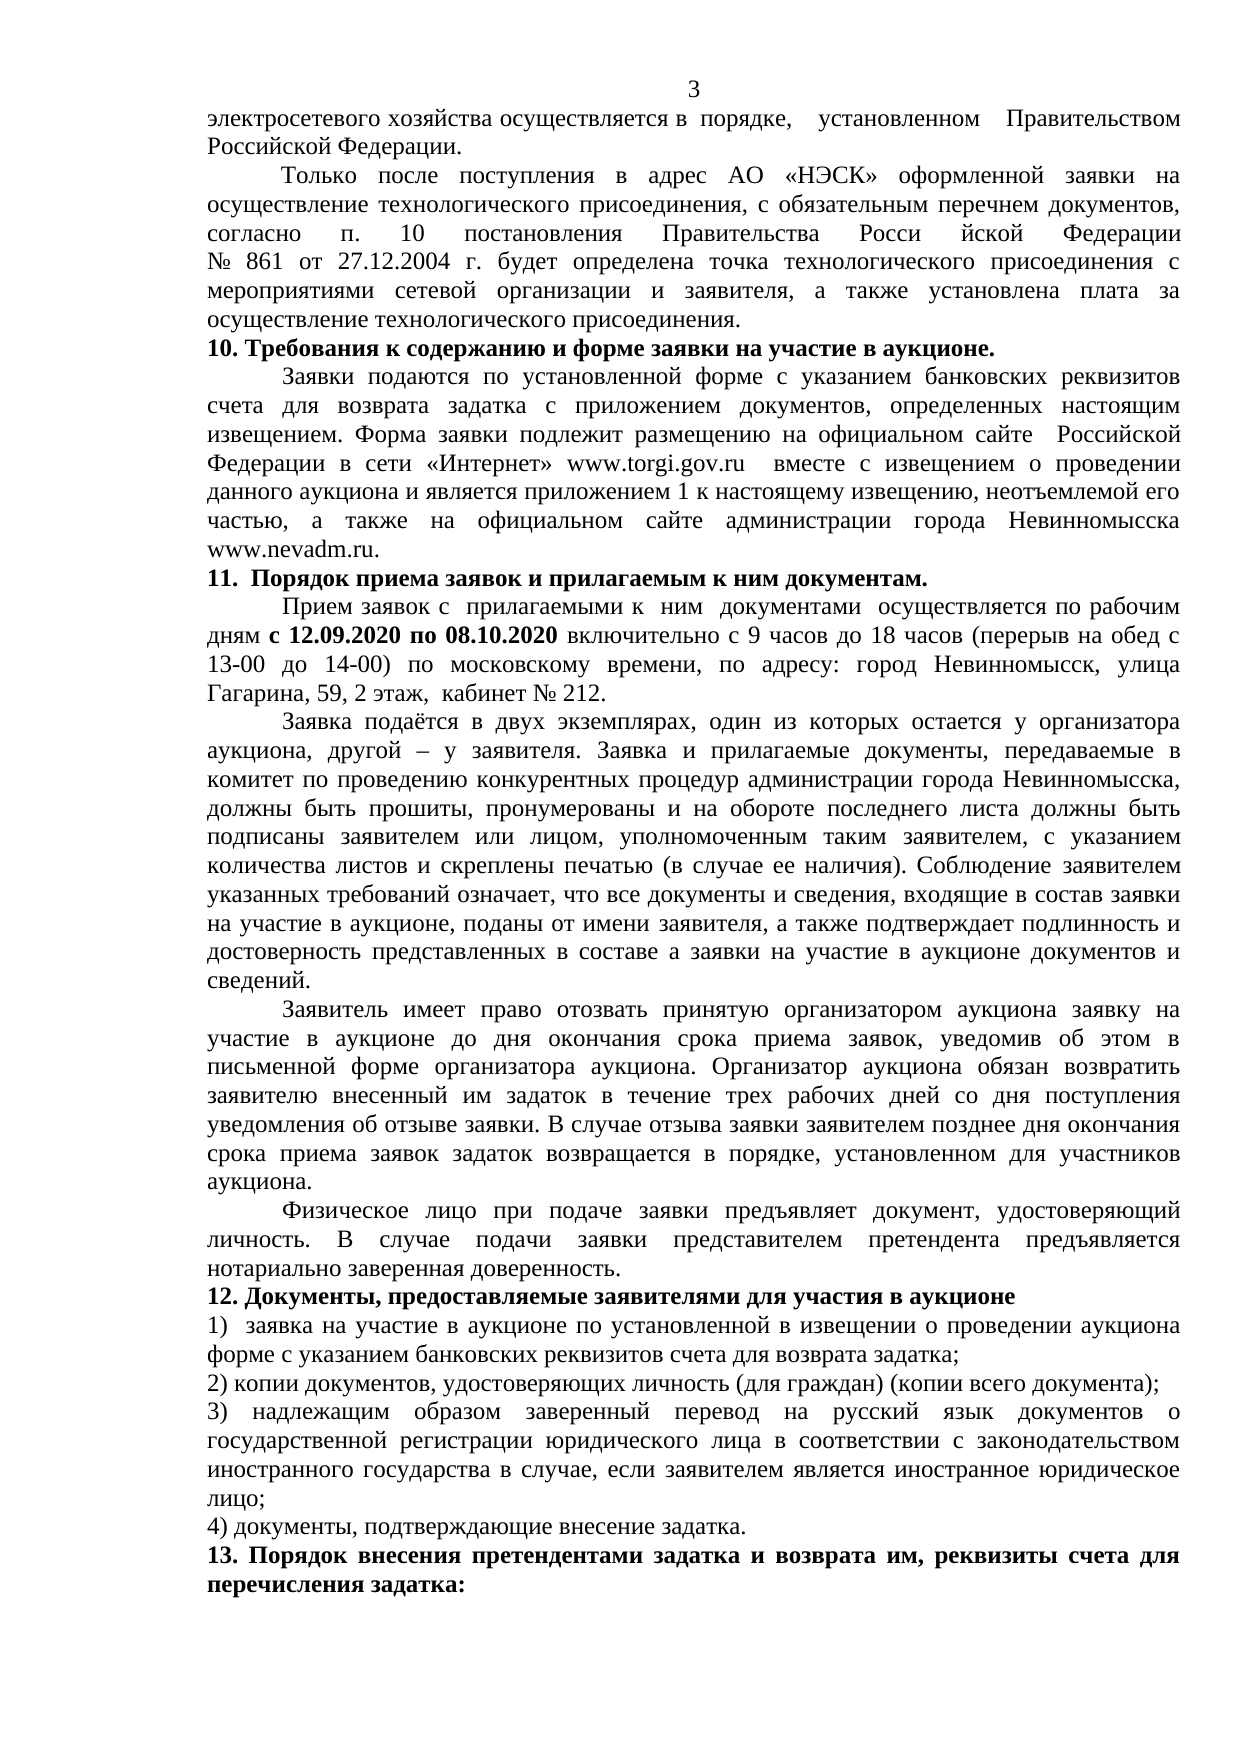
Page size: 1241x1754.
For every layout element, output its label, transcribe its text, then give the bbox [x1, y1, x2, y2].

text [207, 103, 1181, 160]
text 1) заявка на участие в аукционе по установленной в извещении о проведении аукциона форме с указанием банковских реквизитов счета для возврата задатка; [207, 1310, 1181, 1368]
text 2) копии документов, удостоверяющих личность (для граждан) (копии всего документа); [207, 1368, 1181, 1396]
text Только после поступления в адрес АО «НЭСК» оформленной заявки на осуществление технологического присоединения, с обязательным перечнем документов, согласно п. 10 постановления Правительства Росси йской Федерации № 861 от 27.12.2004 г. будет определена точка технологического присоединения с мероприятиями сетевой организации и заявителя, а также установлена плата за осуществление технологического присоединения. [207, 160, 1181, 333]
text Заявка подаётся в двух экземплярах, один из которых остается у организатора аукциона, другой – у заявителя. Заявка и прилагаемые документы, передаваемые в комитет по проведению конкурентных процедур администрации города Невинномысска, должны быть прошиты, пронумерованы и на обороте последнего листа должны быть подписаны заявителем или лицом, уполномоченным таким заявителем, с указанием количества листов и скреплены печатью (в случае ее наличия). Соблюдение заявителем указанных требований означает, что все документы и сведения, входящие в состав заявки на участие в аукционе, поданы от имени заявителя, а также подтверждает подлинность и достоверность представленных в составе а заявки на участие в аукционе документов и сведений. [207, 706, 1181, 994]
text 4) документы, подтверждающие внесение задатка. [207, 1511, 1181, 1540]
text 13. Порядок внесения претендентами задатка и возврата им, реквизиты счета для перечисления задатка: [207, 1540, 1181, 1598]
text 10. Требования к содержанию и форме заявки на участие в аукционе. [207, 333, 1181, 361]
text Прием заявок с прилагаемыми к ним документами осуществляется по рабочим дням с 12.09.2020 по 08.10.2020 включительно с 9 часов до 18 часов (перерыв на обед с 13-00 до 14-00) по московскому времени, по адресу: город Невинномысск, улица Гагарина, 59, 2 этаж, кабинет № 212. [207, 591, 1181, 706]
text Физическое лицо при подаче заявки предъявляет документ, удостоверяющий личность. В случае подачи заявки представителем претендента предъявляется нотариально заверенная доверенность. [207, 1195, 1181, 1281]
text 3) надлежащим образом заверенный перевод на русский язык документов о государственной регистрации юридического лица в соответствии с законодательством иностранного государства в случае, если заявителем является иностранное юридическое лицо; [207, 1396, 1181, 1511]
text Заявитель имеет право отозвать принятую организатором аукциона заявку на участие в аукционе до дня окончания срока приема заявок, уведомив об этом в письменной форме организатора аукциона. Организатор аукциона обязан возвратить заявителю внесенный им задаток в течение трех рабочих дней со дня поступления уведомления об отзыве заявки. В случае отзыва заявки заявителем позднее дня окончания срока приема заявок задаток возвращается в порядке, установленном для участников аукциона. [207, 994, 1181, 1195]
text 12. Документы, предоставляемые заявителями для участия в аукционе [207, 1281, 1181, 1310]
text 11. Порядок приема заявок и прилагаемым к ним документам. [207, 563, 1181, 591]
text Заявки подаются по установленной форме с указанием банковских реквизитов счета для возврата задатка с приложением документов, определенных настоящим извещением. Форма заявки подлежит размещению на официальном сайте Российской Федерации в сети «Интернет» www.torgi.gov.ru вместе с извещением о проведении данного аукциона и является приложением 1 к настоящему извещению, неотъемлемой его частью, а также на официальном сайте администрации города Невинномысска www.nevadm.ru. [207, 361, 1181, 563]
